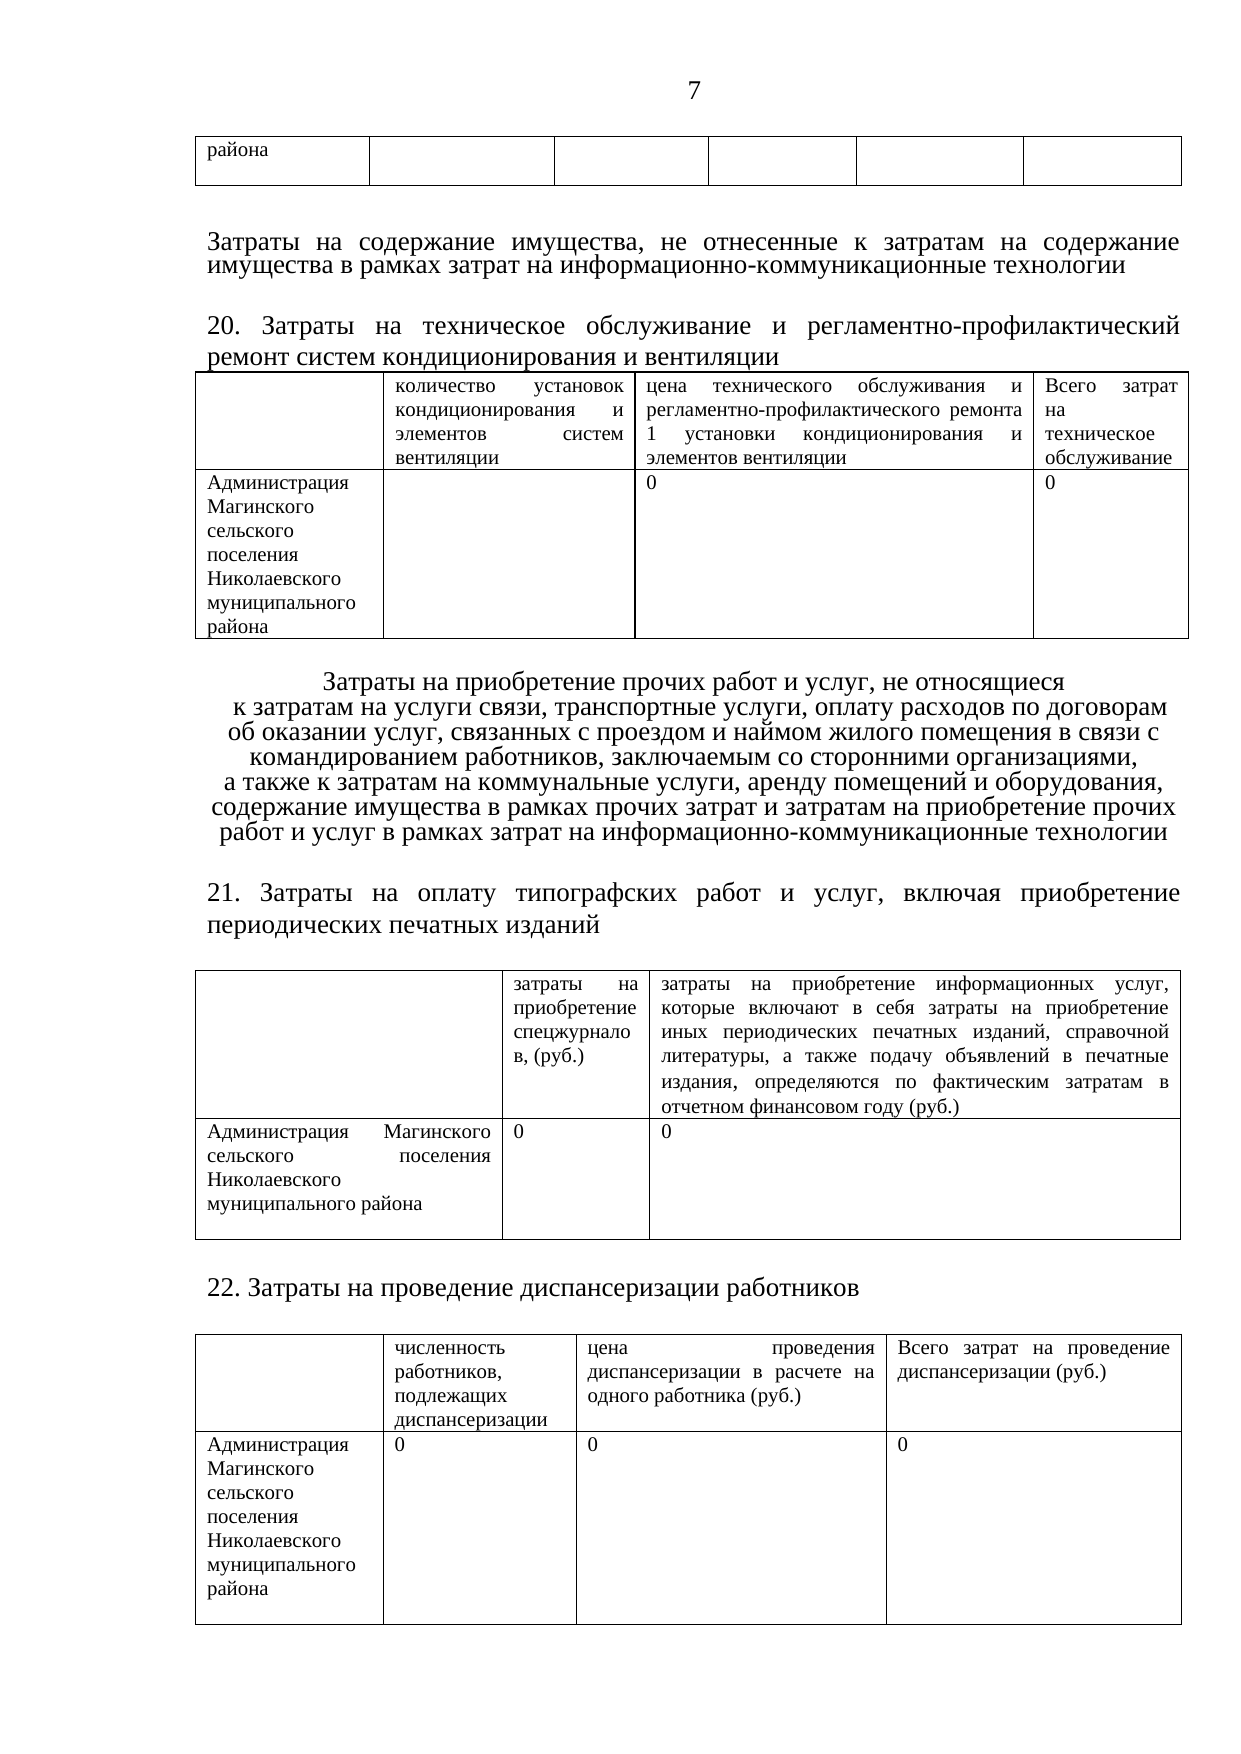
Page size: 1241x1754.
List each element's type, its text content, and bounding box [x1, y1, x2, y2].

table_header затраты на приобретение спецжурналов, (руб.) [503, 971, 649, 1118]
table_cell 0 [1024, 137, 1181, 185]
text а также к затратам на коммунальные услуги, аренду помещений и оборудования, содержание имущества в рамках прочих затрат и затратам на приобретение прочих работ и услуг в рамках затрат на информационно-коммуникационные технологии [207, 770, 1181, 845]
table_cell 0 [709, 137, 856, 185]
table_header цена технического обслуживания и регламентно-профилактического ремонта 1 установки кондиционирования и элементов вентиляции [636, 373, 1033, 469]
table_header затраты на приобретение информационных услуг, которые включают в себя затраты на приобретение иных периодических печатных изданий, справочной литературы, а также подачу объявлений в печатные издания, определяются по фактическим затратам в отчетном финансовом году (руб.) [650, 971, 1180, 1118]
text 20. Затраты на техническое обслуживание и регламентно-профилактический ремонт систем кондиционирования и вентиляции [207, 309, 1181, 371]
table_header [196, 971, 502, 1118]
text Затраты на содержание имущества, не отнесенные к затратам на содержание имущества в рамках затрат на информационно-коммуникационные технологии [207, 232, 1181, 278]
table_header цена проведения диспансеризации в расчете на одного работника (руб.) [577, 1335, 886, 1431]
table_header количество установок кондиционирования и элементов систем вентиляции [384, 373, 634, 469]
table_cell [384, 470, 634, 638]
table_cell 0 [555, 137, 708, 185]
table_cell 0 [384, 1432, 576, 1624]
table_cell 0 [1034, 470, 1188, 638]
text к затратам на услуги связи, транспортные услуги, оплату расходов по договорам об оказании услуг, связанных с проездом и наймом жилого помещения в связи с командированием работников, заключаемым со сторонними организациями, [207, 695, 1181, 770]
table_cell 0 [577, 1432, 886, 1624]
table_cell 0 [857, 137, 1023, 185]
table_header Всего затрат на техническое обслуживание [1034, 373, 1188, 469]
text 22. Затраты на проведение диспансеризации работников [207, 1271, 1181, 1302]
table_header численность работников, подлежащих диспансеризации [384, 1335, 576, 1431]
text Затраты на приобретение прочих работ и услуг, не относящиеся [207, 670, 1181, 695]
table_cell 0 [503, 1119, 649, 1239]
table_cell Администрация Магинского сельского поселения Николаевского муниципального района [196, 1119, 502, 1239]
table_cell Администрация Магинского сельского поселения Николаевского муниципального района [196, 470, 383, 638]
table_cell 0 [887, 1432, 1181, 1624]
table_header [196, 373, 383, 469]
text 21. Затраты на оплату типографских работ и услуг, включая приобретение периодических печатных изданий [207, 877, 1181, 939]
table_cell 0 [636, 470, 1033, 638]
table_header [196, 1335, 383, 1431]
table_cell Администрация Магинского сельского поселения Николаевского муниципального района [196, 1432, 383, 1624]
table_cell 0 [370, 137, 554, 185]
table_cell 0 [650, 1119, 1180, 1239]
table_header Всего затрат на проведение диспансеризации (руб.) [887, 1335, 1181, 1431]
